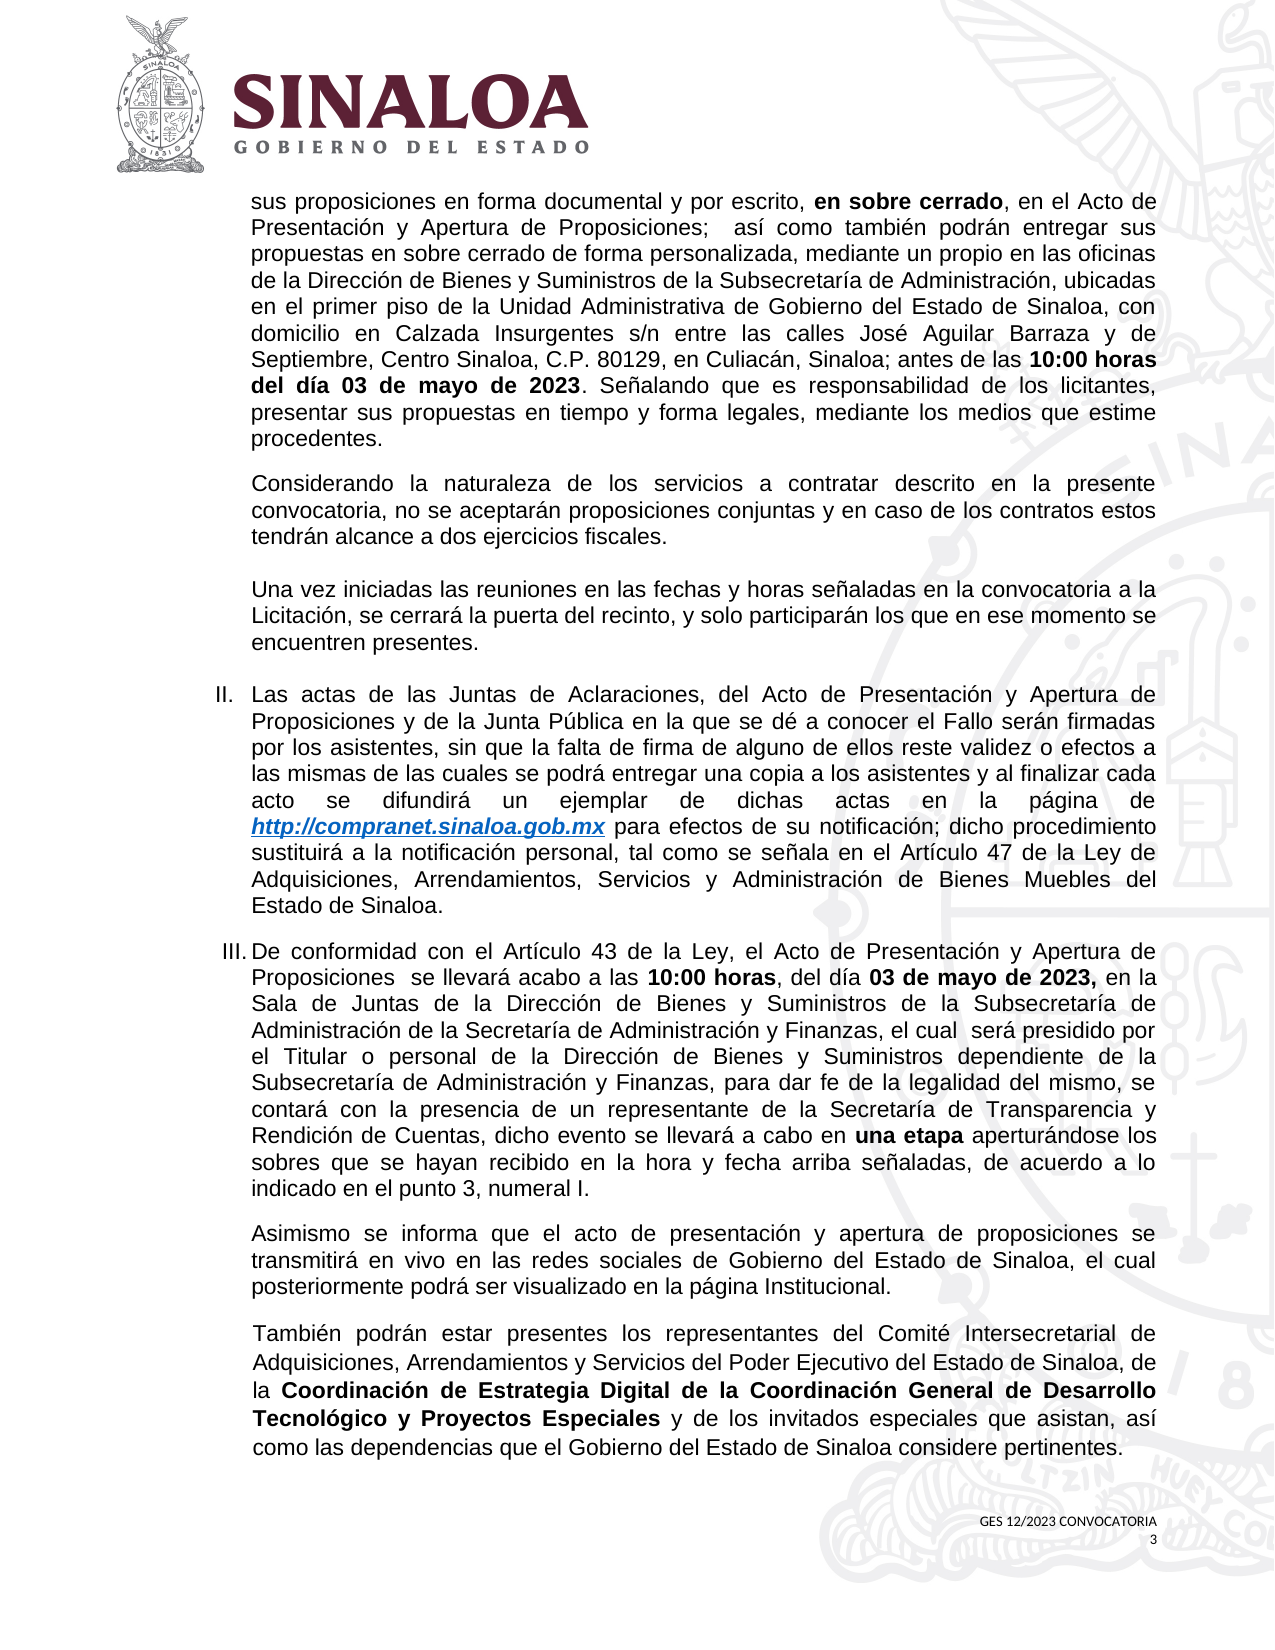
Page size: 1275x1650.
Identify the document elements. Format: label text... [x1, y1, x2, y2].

list De conformidad con el Artículo 43 de la Ley, el Acto de Presentación y Apertura de Proposiciones se llevará acabo a las 10:00 horas, del día 03 de mayo de 2023, en la Sala de Juntas de la Dirección de Bienes y Suministros de la Subsecretaría de Administración de la Secretaría de Administración y Finanzas, el cual será presidido por el Titular o personal de la Dirección de Bienes y Suministros dependiente de la Subsecretaría de Administración y Finanzas, para dar fe de la legalidad del mismo, se contará con la presencia de un representante de la Secretaría de Transparencia y Rendición de Cuentas, dicho evento se llevará a cabo en una etapa aperturándose los sobres que se hayan recibido en la hora y fecha arriba señaladas, de acuerdo a lo indicado en el punto 3, numeral I. [222, 938, 1157, 1201]
text Una vez iniciadas las reuniones en las fechas y horas señaladas en la convocatoria a la Licitación, se cerrará la puerta del recinto, y solo participarán los que en ese momento se encuentren presentes. [251, 576, 1157, 655]
picture [0, 0, 1274, 1588]
list Las actas de las Juntas de Aclaraciones, del Acto de Presentación y Apertura de Proposiciones y de la Junta Pública en la que se dé a conocer el Fallo serán firmadas por los asistentes, sin que la falta de firma de alguno de ellos reste validez o efectos a las mismas de las cuales se podrá entregar una copia a los asistentes y al finalizar cada acto se difundirá un ejemplar de dichas actas en la página de http://compranet.sinaloa.gob.mx para efectos de su notificación; dicho procedimiento sustituirá a la notificación personal, tal como se señala en el Artículo 47 de la Ley de Adquisiciones, Arrendamientos, Servicios y Administración de Bienes Muebles del Estado de Sinaloa. [215, 681, 1157, 918]
text Considerando la naturaleza de los servicios a contratar descrito en la presente convocatoria, no se aceptarán proposiciones conjuntas y en caso de los contratos estos tendrán alcance a dos ejercicios fiscales. [251, 470, 1157, 549]
list También podrán estar presentes los representantes del Comité Intersecretarial de Adquisiciones, Arrendamientos y Servicios del Poder Ejecutivo del Estado de Sinaloa, de la Coordinación de Estrategia Digital de la Coordinación General de Desarrollo Tecnológico y Proyectos Especiales y de los invitados especiales que asistan, así como las dependencias que el Gobierno del Estado de Sinaloa considere pertinentes. [252, 1320, 1157, 1460]
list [222, 188, 1157, 451]
text Asimismo se informa que el acto de presentación y apertura de proposiciones se transmitirá en vivo en las redes sociales de Gobierno del Estado de Sinaloa, el cual posteriormente podrá ser visualizado en la página Institucional. [251, 1220, 1157, 1299]
